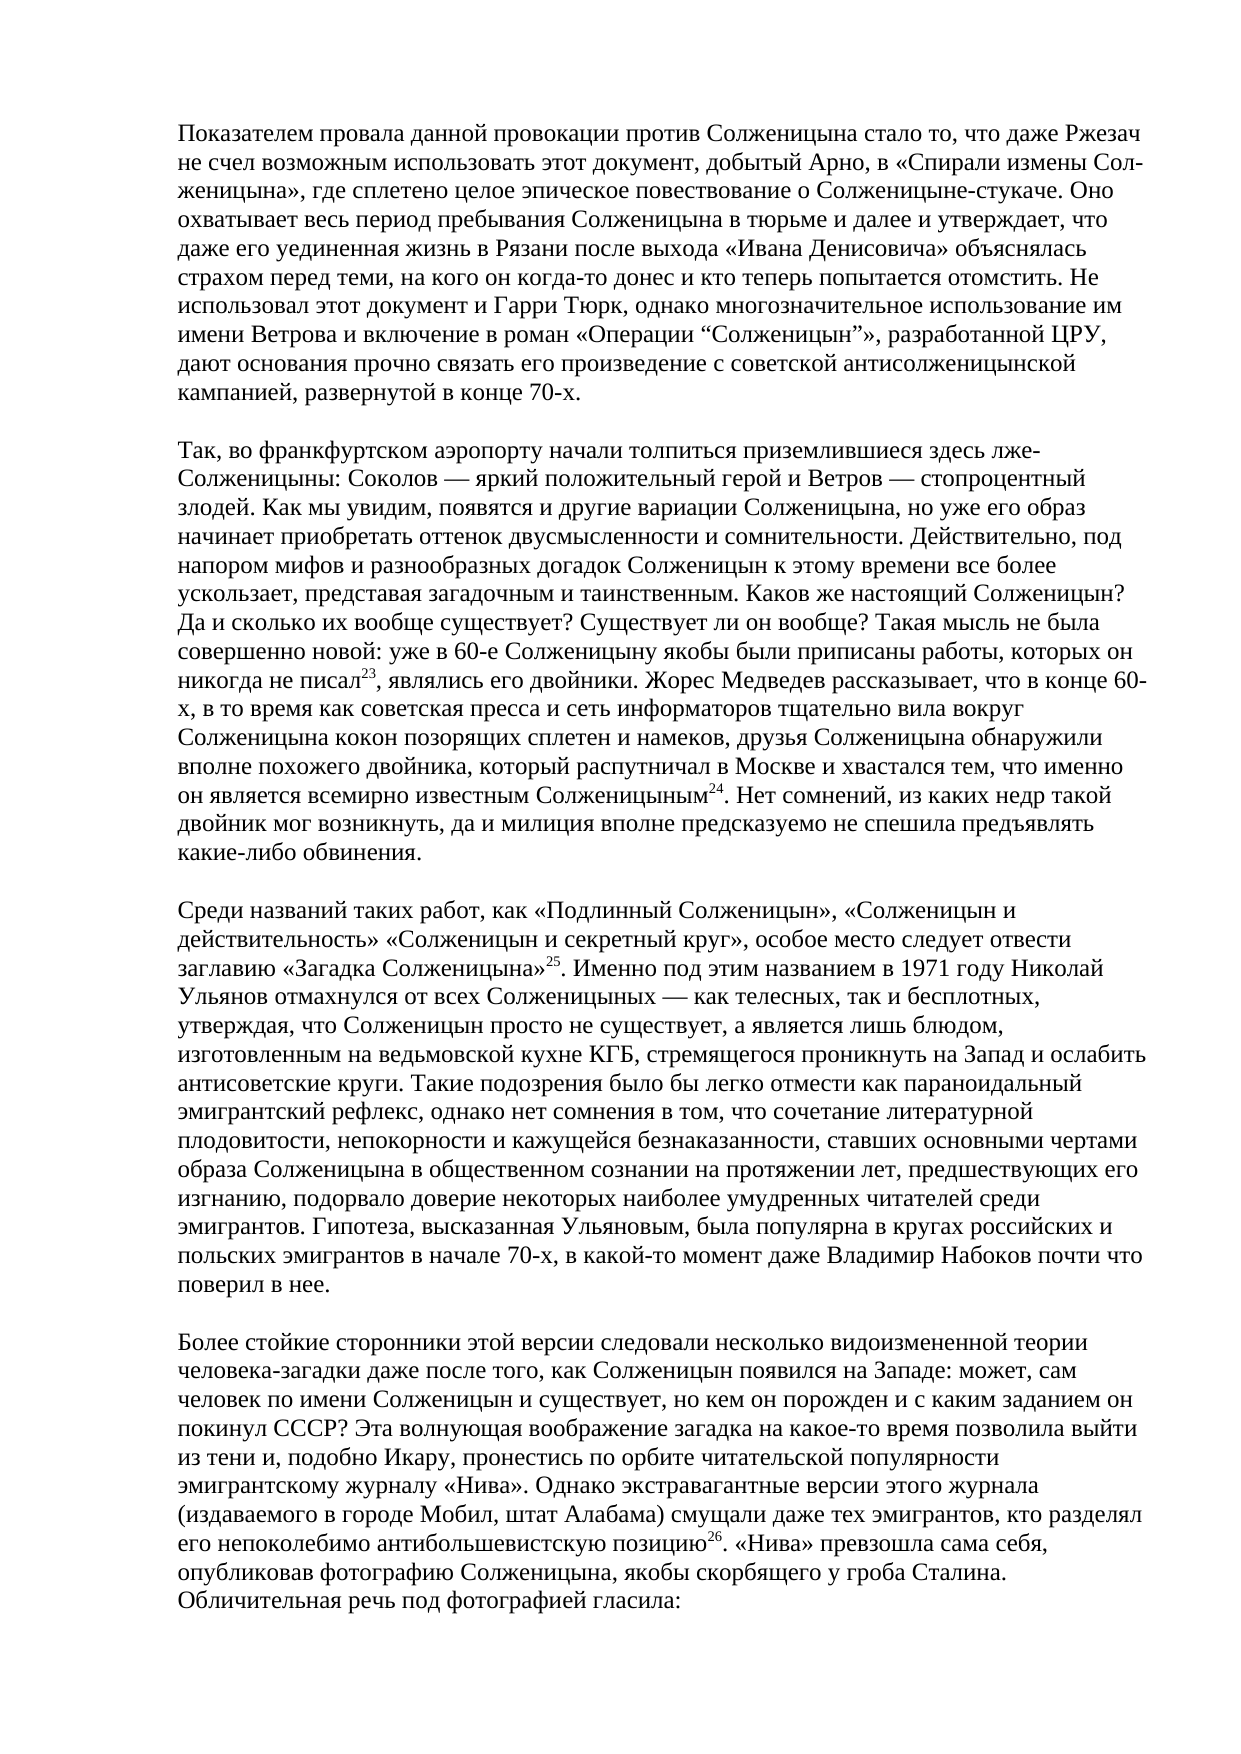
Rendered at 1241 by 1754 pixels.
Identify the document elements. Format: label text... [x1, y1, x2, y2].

text Более стойкие сторонники этой версии следовали несколько видоизмененной теории человека-загадки даже после того, как Солженицын появился на Западе: может, сам человек по имени Солженицын и существует, но кем он порожден и с каким заданием он покинул СССР? Эта волнующая воображение загадка на какое-то время позволила выйти из тени и, подобно Икару, пронестись по орбите читательской популярности эмигрантскому журналу «Нива». Однако экстравагантные версии этого журнала (издаваемого в городе Мобил, штат Алабама) смущали даже тех эмигрантов, кто разделял его непоколебимо антибольшевистскую позицию26. «Нива» превзошла сама себя, опубликовав фотографию Солженицына, якобы скорбящего у гроба Сталина. Обличительная речь под фотографией гласила: [177, 1327, 1152, 1614]
text Показателем провала данной провокации против Солженицына стало то, что даже Ржезач не счел возможным использовать этот документ, добытый Арно, в «Спирали измены Сол-женицына», где сплетено целое эпическое повествование о Солженицыне-стукаче. Оно охватывает весь период пребывания Солженицына в тюрьме и далее и утверждает, что даже его уединенная жизнь в Рязани после выхода «Ивана Денисовича» объяснялась страхом перед теми, на кого он когда-то донес и кто теперь попытается отомстить. Не использовал этот документ и Гарри Тюрк, однако многозначительное использование им имени Ветрова и включение в роман «Операции “Солженицын”», разработанной ЦРУ, дают основания прочно связать его произведение с советской антисолженицынской кампанией, развернутой в конце 70-х. [177, 118, 1152, 406]
text Так, во франкфуртском аэропорту начали толпиться приземлившиеся здесь лже-Солженицыны: Соколов — яркий положительный герой и Ветров — стопроцентный злодей. Как мы увидим, появятся и другие вариации Солженицына, но уже его образ начинает приобретать оттенок двусмысленности и сомнительности. Действительно, под напором мифов и разнообразных догадок Солженицын к этому времени все более ускользает, представая загадочным и таинственным. Каков же настоящий Солженицын? Да и сколько их вообще существует? Существует ли он вообще? Такая мысль не была совершенно новой: уже в 60-е Солженицыну якобы были приписаны работы, которых он никогда не писал23, являлись его двойники. Жорес Медведев рассказывает, что в конце 60-х, в то время как советская пресса и сеть информаторов тщательно вила вокруг Солженицына кокон позорящих сплетен и намеков, друзья Солженицына обнаружили вполне похожего двойника, который распутничал в Москве и хвастался тем, что именно он является всемирно известным Солженицыным24. Нет сомнений, из каких недр такой двойник мог возникнуть, да и милиция вполне предсказуемо не спешила предъявлять какие-либо обвинения. [177, 435, 1152, 866]
text Среди названий таких работ, как «Подлинный Солженицын», «Солженицын и действительность» «Солженицын и секретный круг», особое место следует отвести заглавию «Загадка Солженицына»25. Именно под этим названием в 1971 году Николай Ульянов отмахнулся от всех Солженицыных — как телесных, так и бесплотных, утверждая, что Солженицын просто не существует, а является лишь блюдом, изготовленным на ведьмовской кухне КГБ, стремящегося проникнуть на Запад и ослабить антисоветские круги. Такие подозрения было бы легко отмести как параноидальный эмигрантский рефлекс, однако нет сомнения в том, что сочетание литературной плодовитости, непокорности и кажущейся безнаказанности, ставших основными чертами образа Солженицына в общественном сознании на протяжении лет, предшествующих его изгнанию, подорвало доверие некоторых наиболее умудренных читателей среди эмигрантов. Гипотеза, высказанная Ульяновым, была популярна в кругах российских и польских эмигрантов в начале 70-х, в какой-то момент даже Владимир Набоков почти что поверил в нее. [177, 895, 1152, 1298]
